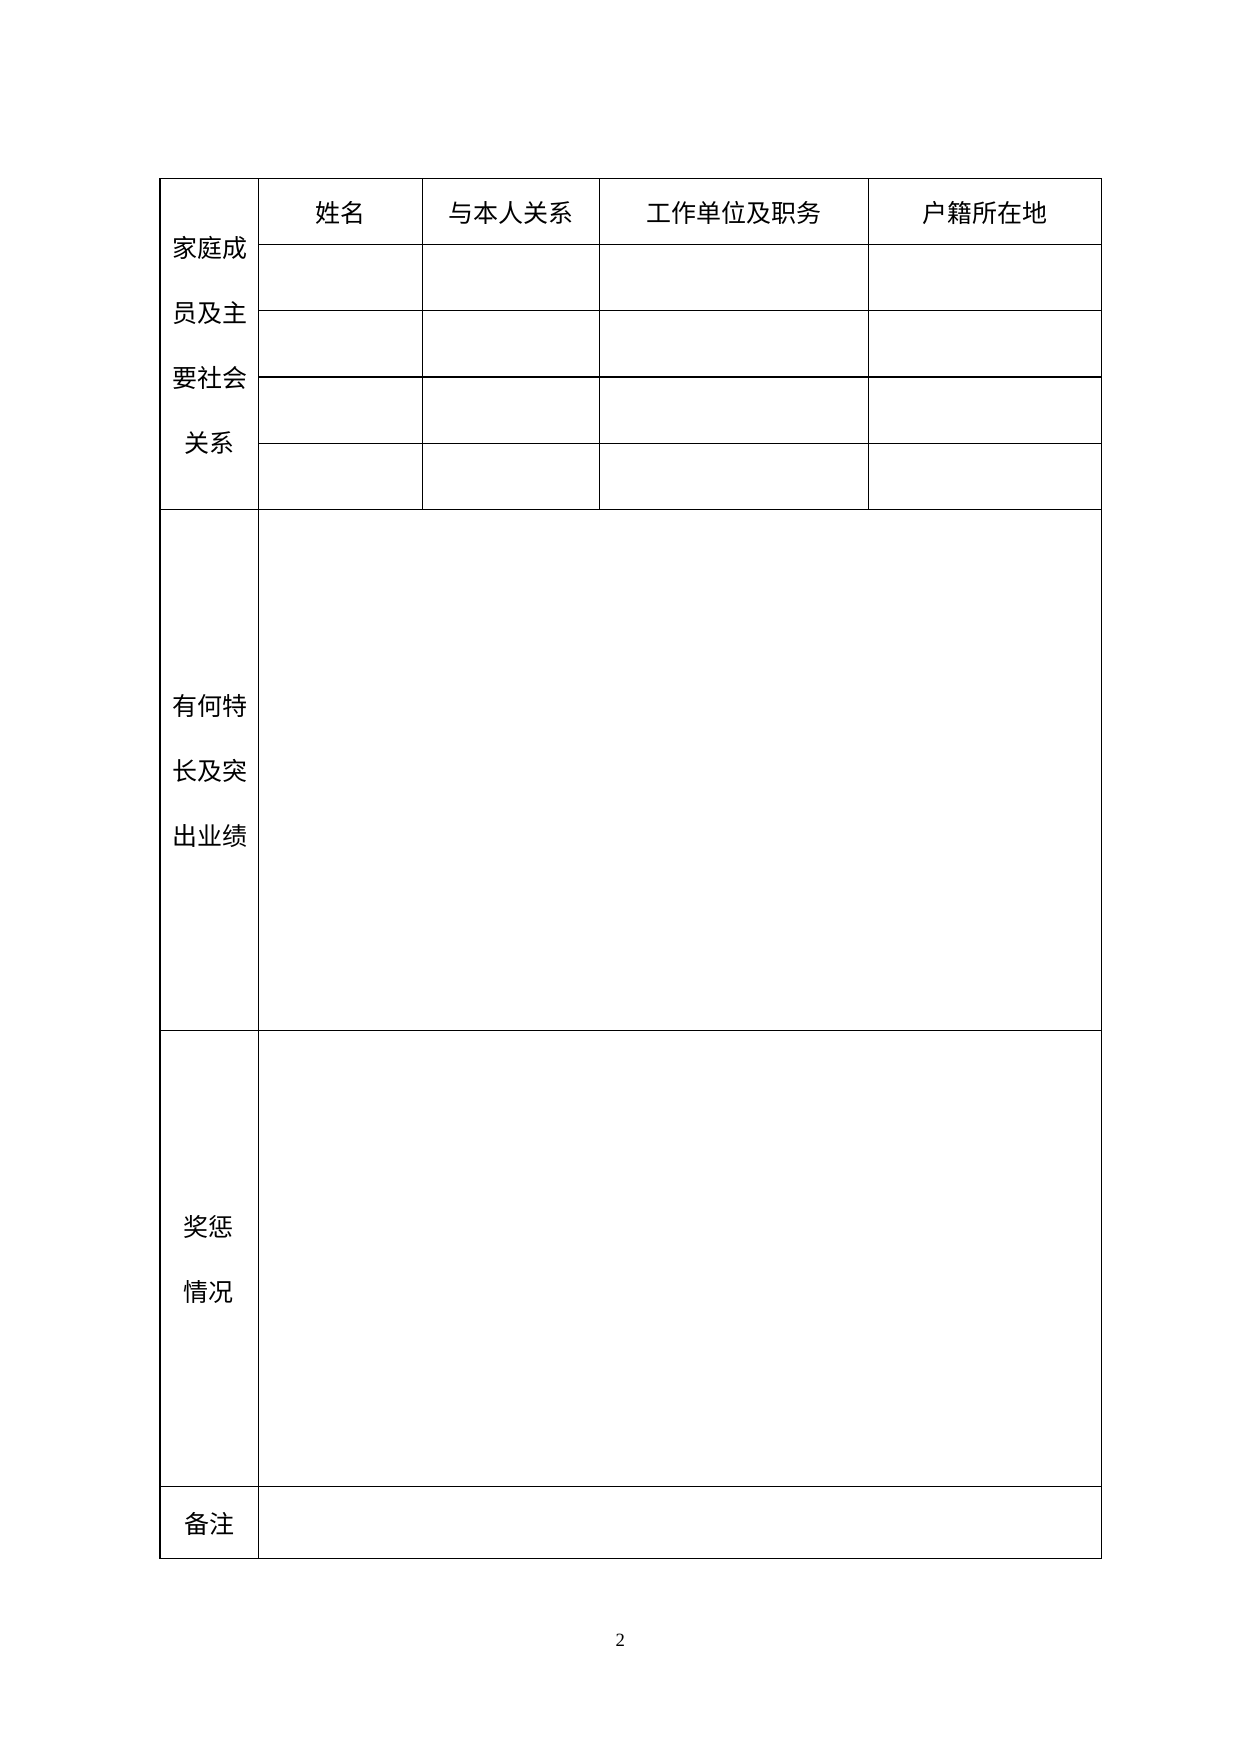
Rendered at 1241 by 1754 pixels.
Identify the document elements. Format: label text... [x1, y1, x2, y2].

table_header 家庭成员及主要社会关系 [161, 179, 258, 508]
table_cell [259, 311, 422, 376]
table_cell 备注 [161, 1487, 258, 1558]
table_cell 有何特长及突出业绩 [161, 510, 258, 1029]
table_cell [259, 245, 422, 310]
table_cell [869, 311, 1101, 376]
table_header 户籍所在地 [869, 179, 1101, 244]
table_cell [259, 510, 1101, 1029]
table_cell [259, 378, 422, 442]
table_cell [259, 1487, 1101, 1558]
table_cell [869, 444, 1101, 508]
table_header 姓名 [259, 179, 422, 244]
table_cell [259, 444, 422, 508]
table_cell [600, 245, 868, 310]
table_cell [600, 444, 868, 508]
table_cell [423, 245, 599, 310]
table_cell [600, 311, 868, 376]
table_cell [423, 311, 599, 376]
table_cell [423, 444, 599, 508]
table_header 工作单位及职务 [600, 179, 868, 244]
table_cell [259, 1031, 1101, 1486]
table_header 与本人关系 [423, 179, 599, 244]
table_cell [600, 378, 868, 442]
table_cell [869, 378, 1101, 442]
table_cell [869, 245, 1101, 310]
table_cell 奖惩 情况 [161, 1031, 258, 1486]
table_cell [423, 378, 599, 442]
